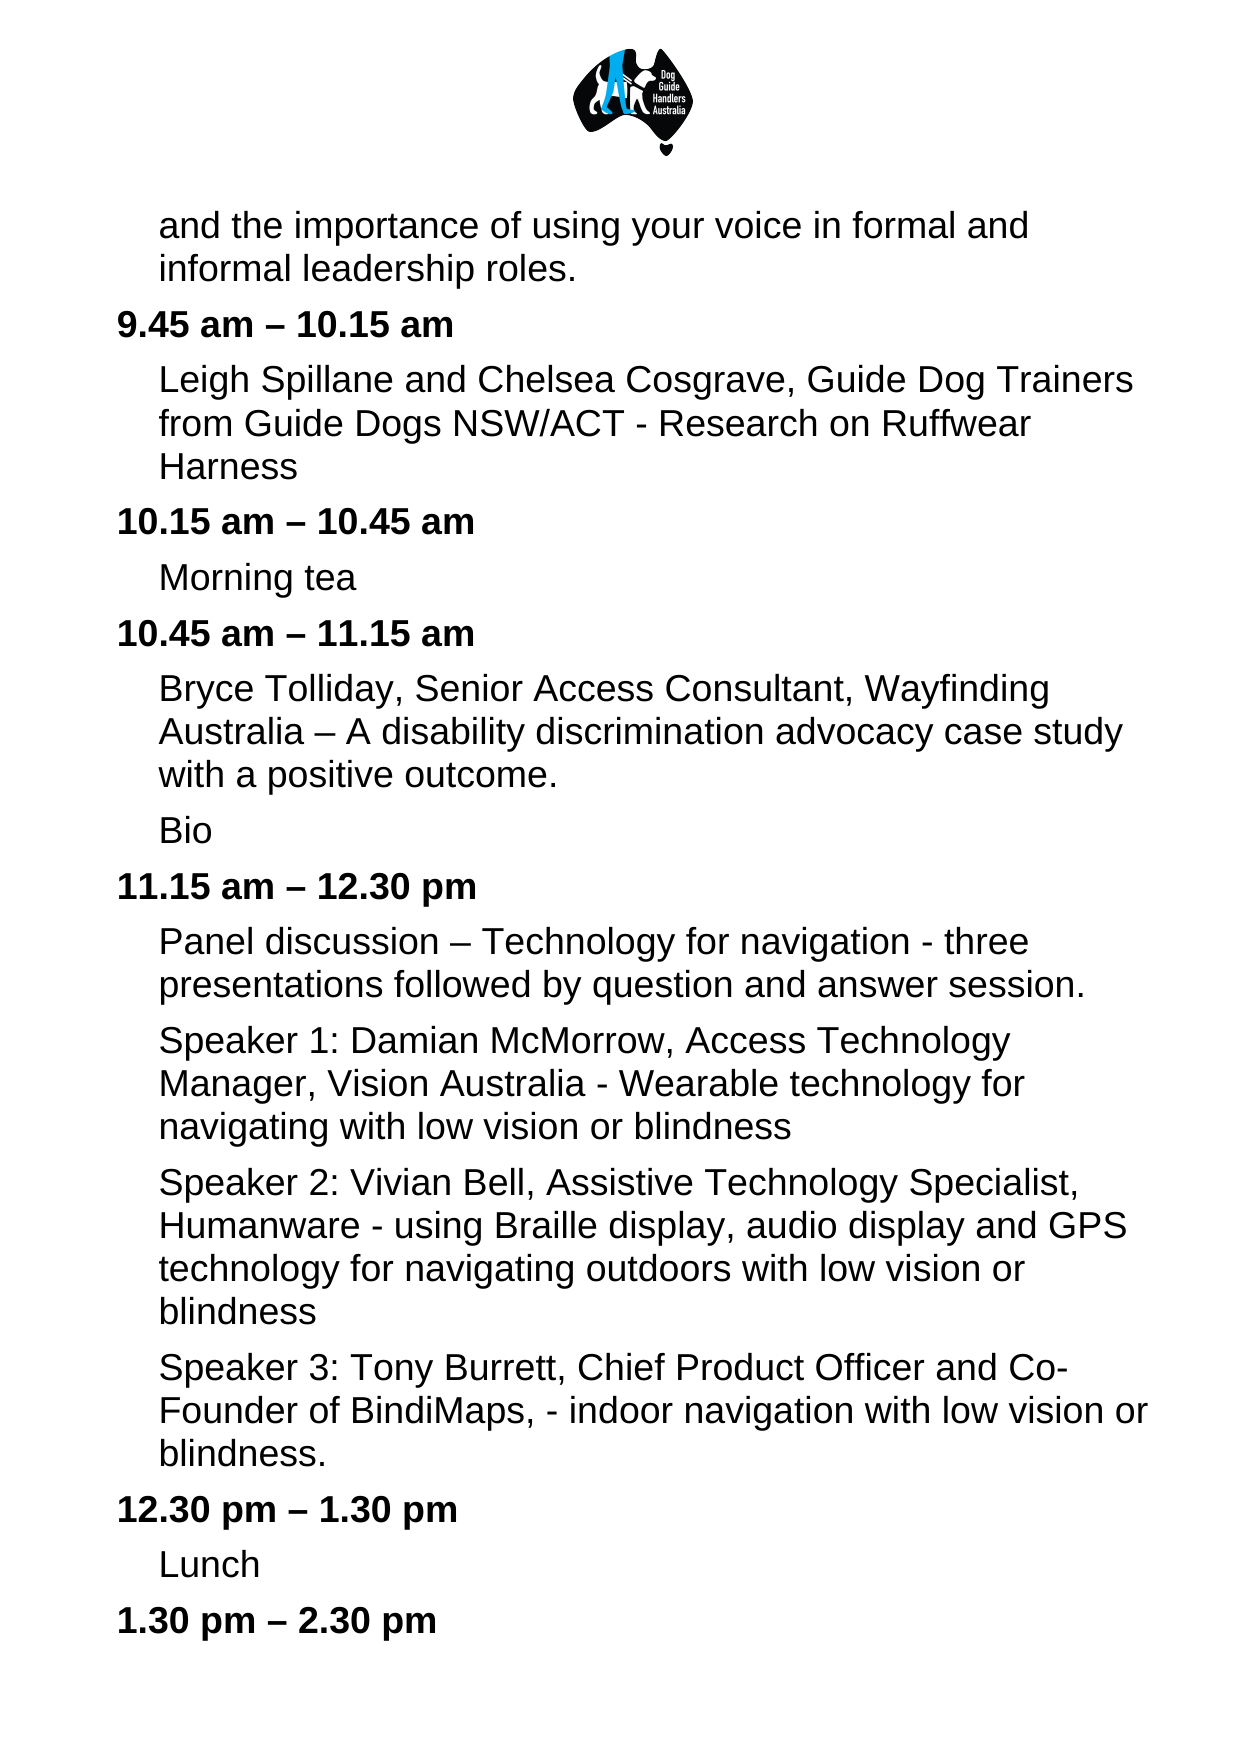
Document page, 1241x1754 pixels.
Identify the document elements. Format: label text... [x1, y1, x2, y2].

text Speaker 3: Tony Burrett, Chief Product Officer and Co-Founder of BindiMaps, - indoor navigation with low vision or blindness. [158, 1345, 1165, 1474]
text Speaker 2: Vivian Bell, Assistive Technology Specialist, Humanware - using Braille display, audio display and GPS technology for navigating outdoors with low vision or blindness [158, 1160, 1165, 1333]
text 10.45 am – 11.15 am [117, 611, 1165, 654]
text 10.15 am – 10.45 am [117, 499, 1165, 543]
text Bryce Tolliday, Senior Access Consultant, Wayfinding Australia – A disability discrimination advocacy case study with a positive outcome. [158, 666, 1165, 796]
text 1.30 pm – 2.30 pm [117, 1598, 1165, 1641]
text 9.45 am – 10.15 am [117, 302, 1165, 345]
text Speaker 1: Damian McMorrow, Access Technology Manager, Vision Australia - Wearable technology for navigating with low vision or blindness [158, 1018, 1165, 1148]
text 11.15 am – 12.30 pm [117, 864, 1165, 907]
text Panel discussion – Technology for navigation - three presentations followed by question and answer session. [158, 919, 1165, 1006]
text Lunch [158, 1543, 1165, 1586]
text Bio [158, 808, 1165, 851]
text 12.30 pm – 1.30 pm [117, 1487, 1165, 1530]
text Morning tea [158, 555, 1165, 598]
text Leigh Spillane and Chelsea Cosgrave, Guide Dog Trainers from Guide Dogs NSW/ACT - Research on Ruffwear Harness [158, 358, 1165, 487]
picture [563, 35, 701, 173]
